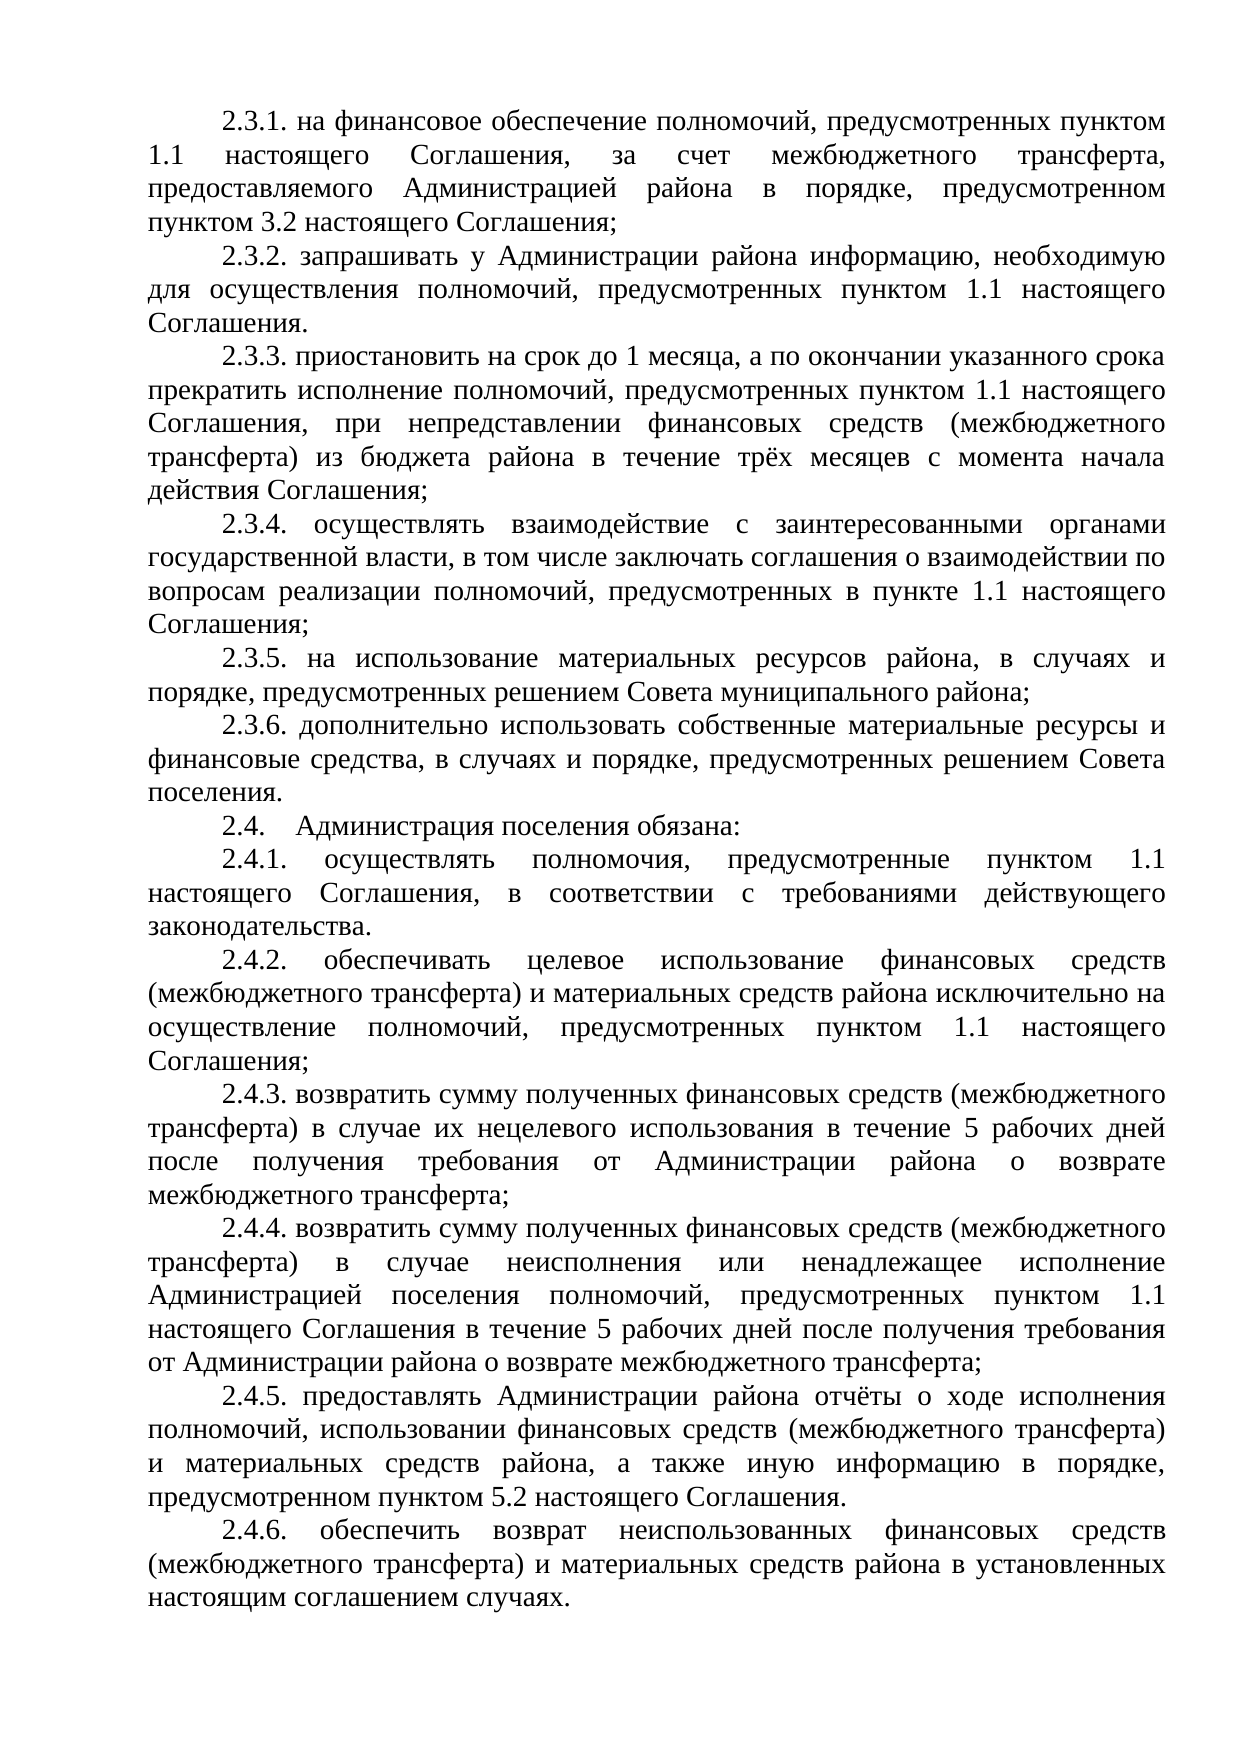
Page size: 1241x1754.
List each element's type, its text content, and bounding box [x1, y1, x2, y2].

text 2.3.3. приостановить на срок до 1 месяца, а по окончании указанного срока прекратить исполнение полномочий, предусмотренных пунктом 1.1 настоящего Соглашения, при непредставлении финансовых средств (межбюджетного трансферта) из бюджета района в течение трёх месяцев с момента начала действия Соглашения; [148, 338, 1167, 506]
text 2.4.6. обеспечить возврат неиспользованных финансовых средств (межбюджетного трансферта) и материальных средств района в установленных настоящим соглашением случаях. [148, 1512, 1167, 1613]
text 2.4.2. обеспечивать целевое использование финансовых средств (межбюджетного трансферта) и материальных средств района исключительно на осуществление полномочий, предусмотренных пунктом 1.1 настоящего Соглашения; [148, 942, 1167, 1076]
text 2.4.1. осуществлять полномочия, предусмотренные пунктом 1.1 настоящего Соглашения, в соответствии с требованиями действующего законодательства. [148, 841, 1167, 942]
list 2.3.6. дополнительно использовать собственные материальные ресурсы и финансовые средства, в случаях и порядке, предусмотренных решением Совета поселения. [148, 707, 1167, 808]
text 2.4.5. предоставлять Администрации района отчёты о ходе исполнения полномочий, использовании финансовых средств (межбюджетного трансферта) и материальных средств района, а также иную информацию в порядке, предусмотренном пунктом 5.2 настоящего Соглашения. [148, 1378, 1167, 1512]
text 2.4.3. возвратить сумму полученных финансовых средств (межбюджетного трансферта) в случае их нецелевого использования в течение 5 рабочих дней после получения требования от Администрации района о возврате межбюджетного трансферта; [148, 1076, 1167, 1210]
text 2.3.4. осуществлять взаимодействие с заинтересованными органами государственной власти, в том числе заключать соглашения о взаимодействии по вопросам реализации полномочий, предусмотренных в пункте 1.1 настоящего Соглашения; [148, 506, 1167, 640]
text 2.4.4. возвратить сумму полученных финансовых средств (межбюджетного трансферта) в случае неисполнения или ненадлежащее исполнение Администрацией поселения полномочий, предусмотренных пунктом 1.1 настоящего Соглашения в течение 5 рабочих дней после получения требования от Администрации района о возврате межбюджетного трансферта; [148, 1210, 1167, 1378]
text 2.3.2. запрашивать у Администрации района информацию, необходимую для осуществления полномочий, предусмотренных пунктом 1.1 настоящего Соглашения. [148, 238, 1167, 338]
text 2.3.1. на финансовое обеспечение полномочий, предусмотренных пунктом 1.1 настоящего Соглашения, за счет межбюджетного трансферта, предоставляемого Администрацией района в порядке, предусмотренном пунктом 3.2 настоящего Соглашения; [148, 103, 1167, 238]
text 2.4. Администрация поселения обязана: [148, 808, 1167, 841]
list 2.3.5. на использование материальных ресурсов района, в случаях и порядке, предусмотренных решением Совета муниципального района; [148, 640, 1167, 707]
